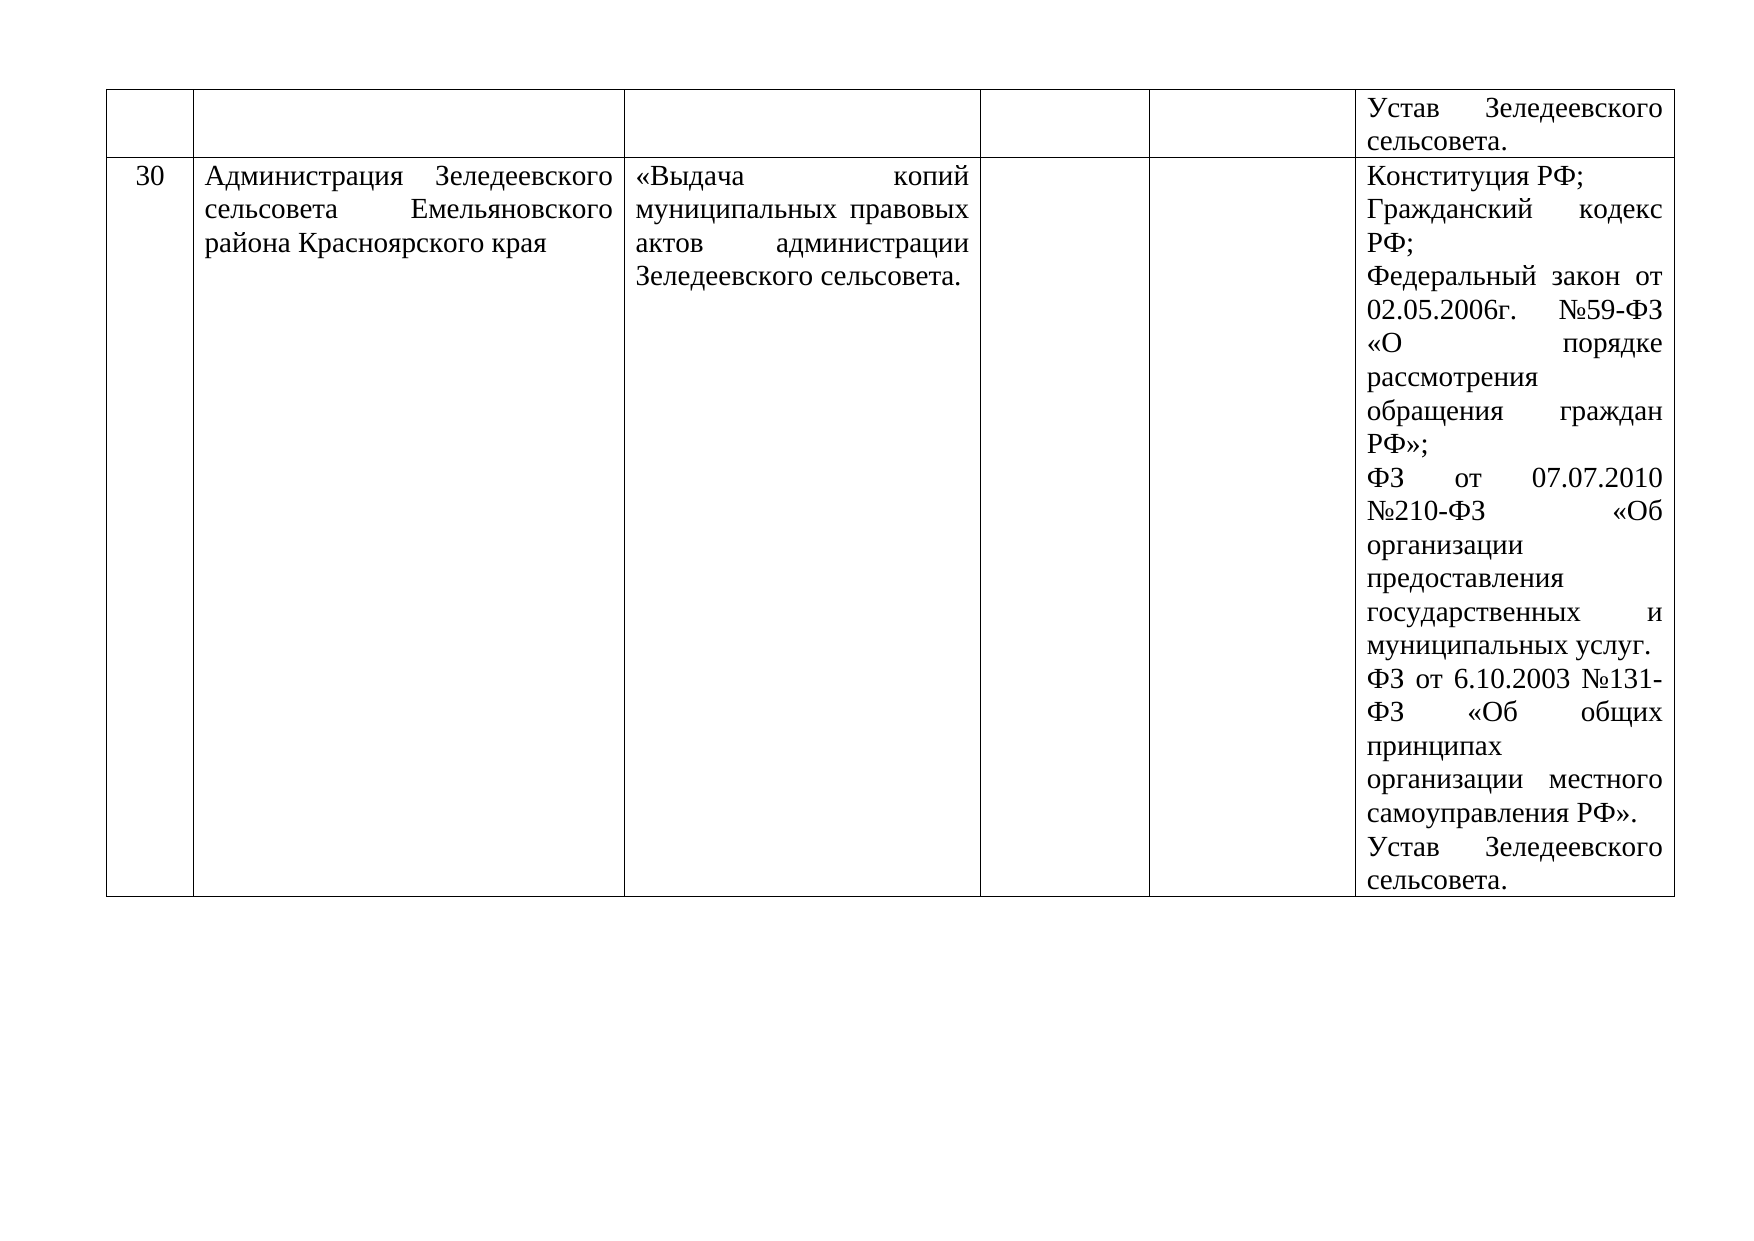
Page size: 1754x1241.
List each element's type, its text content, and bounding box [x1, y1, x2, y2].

table_cell 30 [107, 158, 193, 896]
table_cell Администрация Зеледеевского сельсовета Емельяновского района Красноярского края [194, 158, 624, 896]
table_cell [981, 90, 1149, 157]
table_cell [194, 90, 624, 157]
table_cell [1356, 90, 1674, 157]
table_cell 29 [107, 90, 193, 157]
table_cell [1150, 90, 1355, 157]
table_cell [981, 158, 1149, 896]
table_cell [1150, 158, 1355, 896]
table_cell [625, 90, 980, 157]
table_cell «Выдача копий муниципальных правовых актов администрации Зеледеевского сельсовета. [625, 158, 980, 896]
